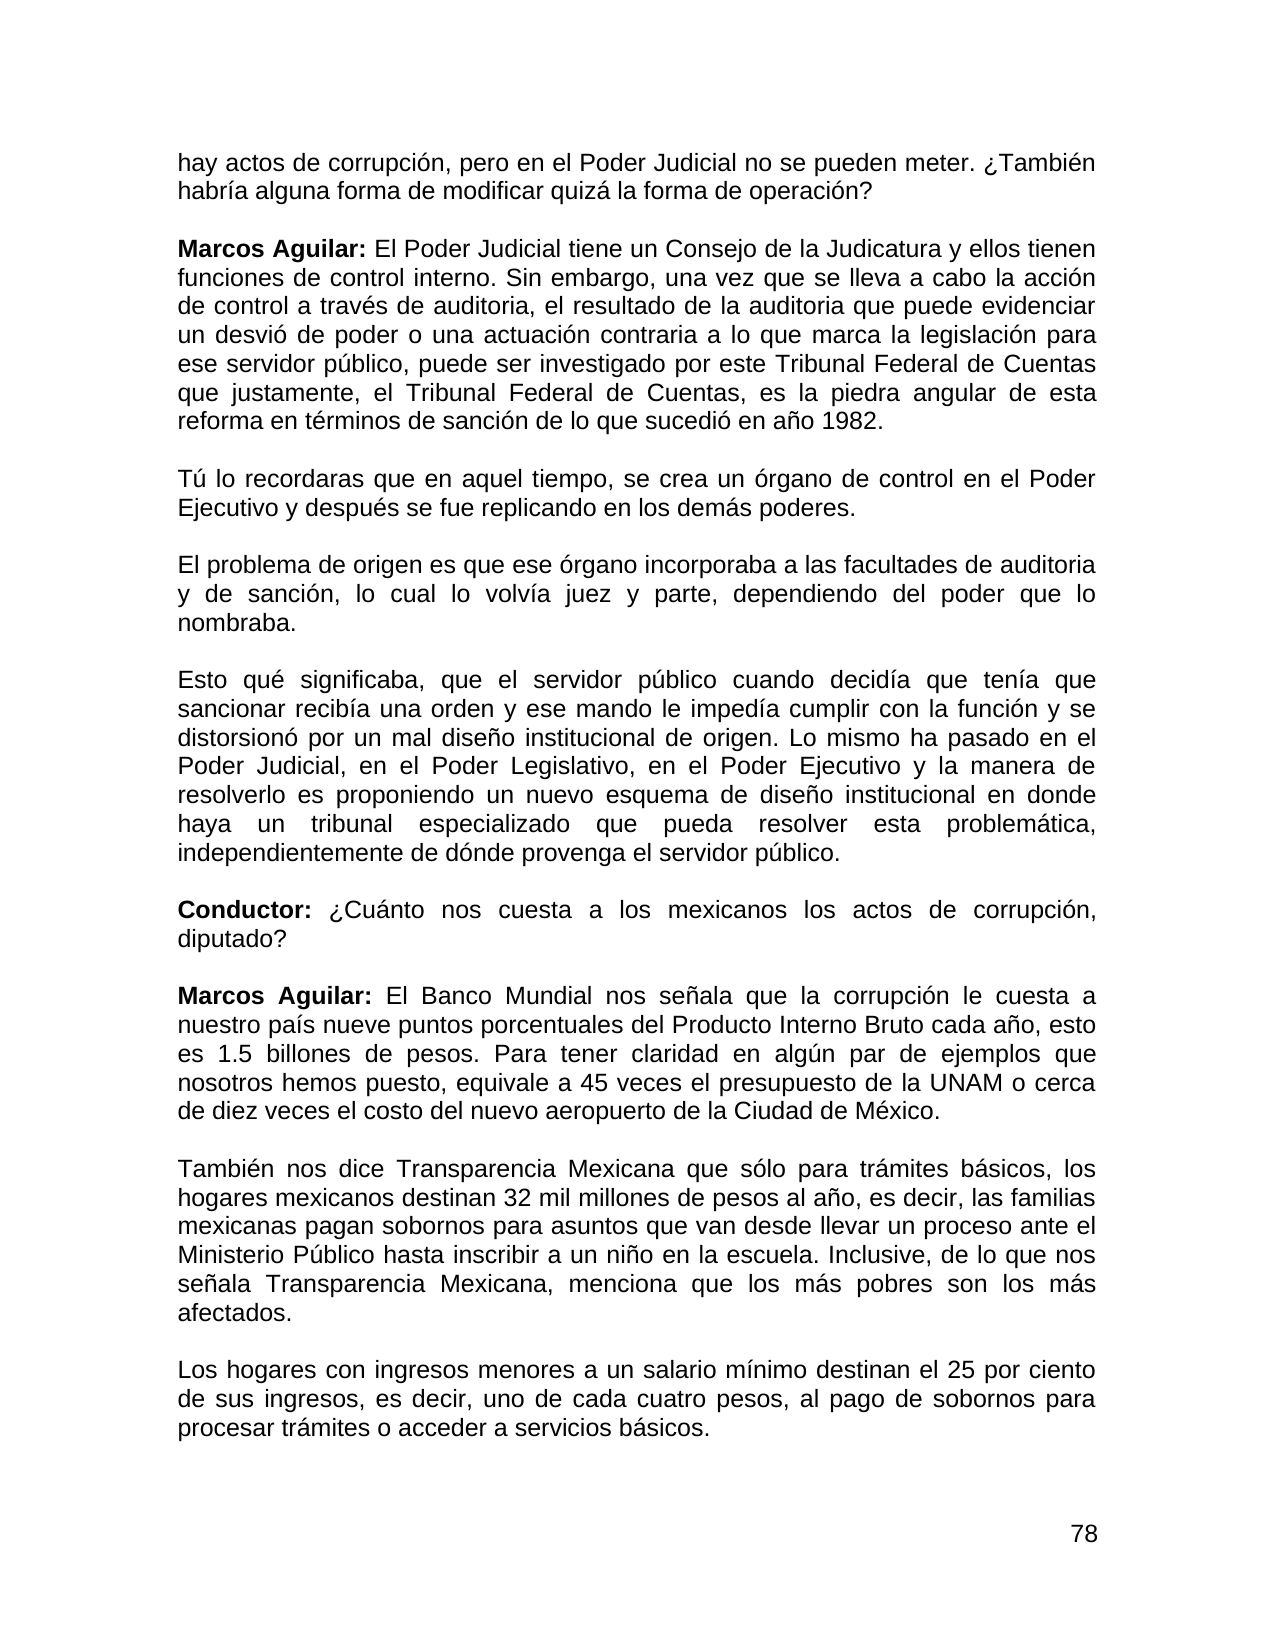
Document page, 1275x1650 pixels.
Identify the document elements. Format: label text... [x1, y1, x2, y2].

text Esto qué significaba, que el servidor público cuando decidía que tenía que sancionar recibía una orden y ese mando le impedía cumplir con la función y se distorsionó por un mal diseño institucional de origen. Lo mismo ha pasado en el Poder Judicial, en el Poder Legislativo, en el Poder Ejecutivo y la manera de resolverlo es proponiendo un nuevo esquema de diseño institucional en donde haya un tribunal especializado que pueda resolver esta problemática, independientemente de dónde provenga el servidor público. [177, 665, 1098, 866]
text Los hogares con ingresos menores a un salario mínimo destinan el 25 por ciento de sus ingresos, es decir, uno de cada cuatro pesos, al pago de sobornos para procesar trámites o acceder a servicios básicos. [177, 1355, 1098, 1441]
text Marcos Aguilar: El Poder Judicial tiene un Consejo de la Judicatura y ellos tienen funciones de control interno. Sin embargo, una vez que se lleva a cabo la acción de control a través de auditoria, el resultado de la auditoria que puede evidenciar un desvió de poder o una actuación contraria a lo que marca la legislación para ese servidor público, puede ser investigado por este Tribunal Federal de Cuentas que justamente, el Tribunal Federal de Cuentas, es la piedra angular de esta reforma en términos de sanción de lo que sucedió en año 1982. [177, 234, 1098, 435]
text Tú lo recordaras que en aquel tiempo, se crea un órgano de control en el Poder Ejecutivo y después se fue replicando en los demás poderes. [177, 464, 1098, 521]
text Conductor: ¿Cuánto nos cuesta a los mexicanos los actos de corrupción, diputado? [177, 895, 1098, 953]
text También nos dice Transparencia Mexicana que sólo para trámites básicos, los hogares mexicanos destinan 32 mil millones de pesos al año, es decir, las familias mexicanas pagan sobornos para asuntos que van desde llevar un proceso ante el Ministerio Público hasta inscribir a un niño en la escuela. Inclusive, de lo que nos señala Transparencia Mexicana, menciona que los más pobres son los más afectados. [177, 1154, 1098, 1326]
text El problema de origen es que ese órgano incorporaba a las facultades de auditoria y de sanción, lo cual lo volvía juez y parte, dependiendo del poder que lo nombraba. [177, 550, 1098, 636]
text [177, 148, 1098, 205]
text Marcos Aguilar: El Banco Mundial nos señala que la corrupción le cuesta a nuestro país nueve puntos porcentuales del Producto Interno Bruto cada año, esto es 1.5 billones de pesos. Para tener claridad en algún par de ejemplos que nosotros hemos puesto, equivale a 45 veces el presupuesto de la UNAM o cerca de diez veces el costo del nuevo aeropuerto de la Ciudad de México. [177, 981, 1098, 1125]
